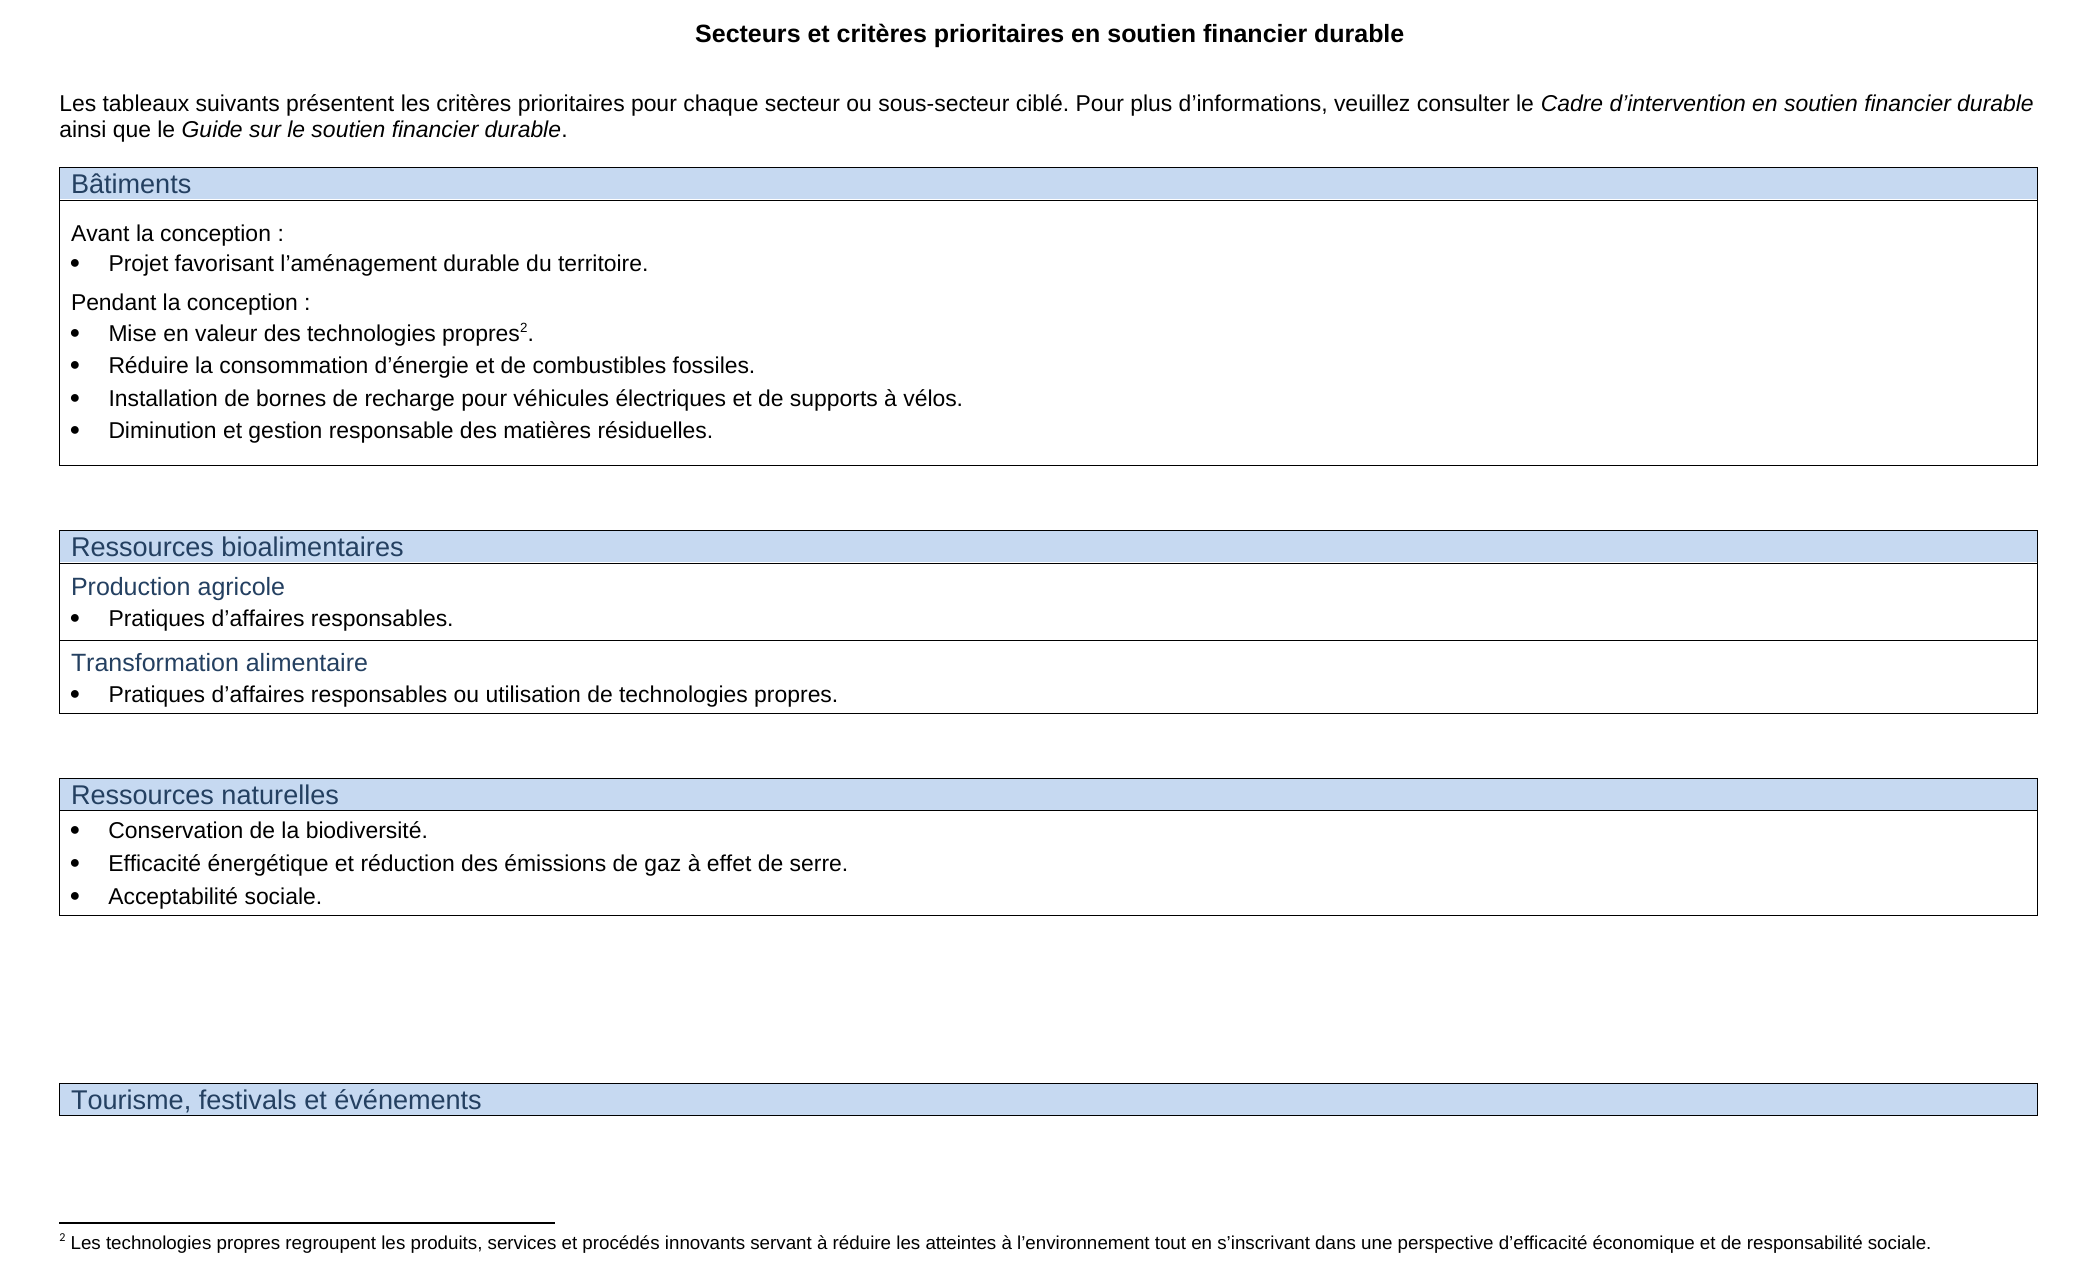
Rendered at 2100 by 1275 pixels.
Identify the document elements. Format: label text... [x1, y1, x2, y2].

text Secteurs et critères prioritaires en soutien financier durable [59, 19, 2041, 48]
table_cell Conservation de la biodiversité. Efficacité énergétique et réduction des émissions de gaz à effet de serre. Acceptabilité sociale. [60, 811, 2037, 915]
table_header Bâtiments [60, 168, 2037, 199]
table_header Ressources naturelles [60, 779, 2037, 810]
text Les tableaux suivants présentent les critères prioritaires pour chaque secteur ou sous-secteur ciblé. Pour plus d’informations, veuillez consulter le Cadre d’intervention en soutien financier durable ainsi que le Guide sur le soutien financier durable. [59, 89, 2041, 142]
table_header Tourisme, festivals et événements [60, 1084, 2037, 1115]
table_cell Transformation alimentaire Pratiques d’affaires responsables ou utilisation de technologies propres. [60, 641, 2037, 713]
table_cell Production agricole Pratiques d’affaires responsables. [60, 564, 2037, 639]
table_cell Avant la conception : Projet favorisant l’aménagement durable du territoire. Pendant la conception : Mise en valeur des technologies propres. Réduire la consommation d’énergie et de combustibles fossiles. Installation de bornes de recharge pour véhicules électriques et de supports à vélos. Diminution et gestion responsable des matières résiduelles. [60, 201, 2037, 465]
table_header Ressources bioalimentaires [60, 531, 2037, 562]
